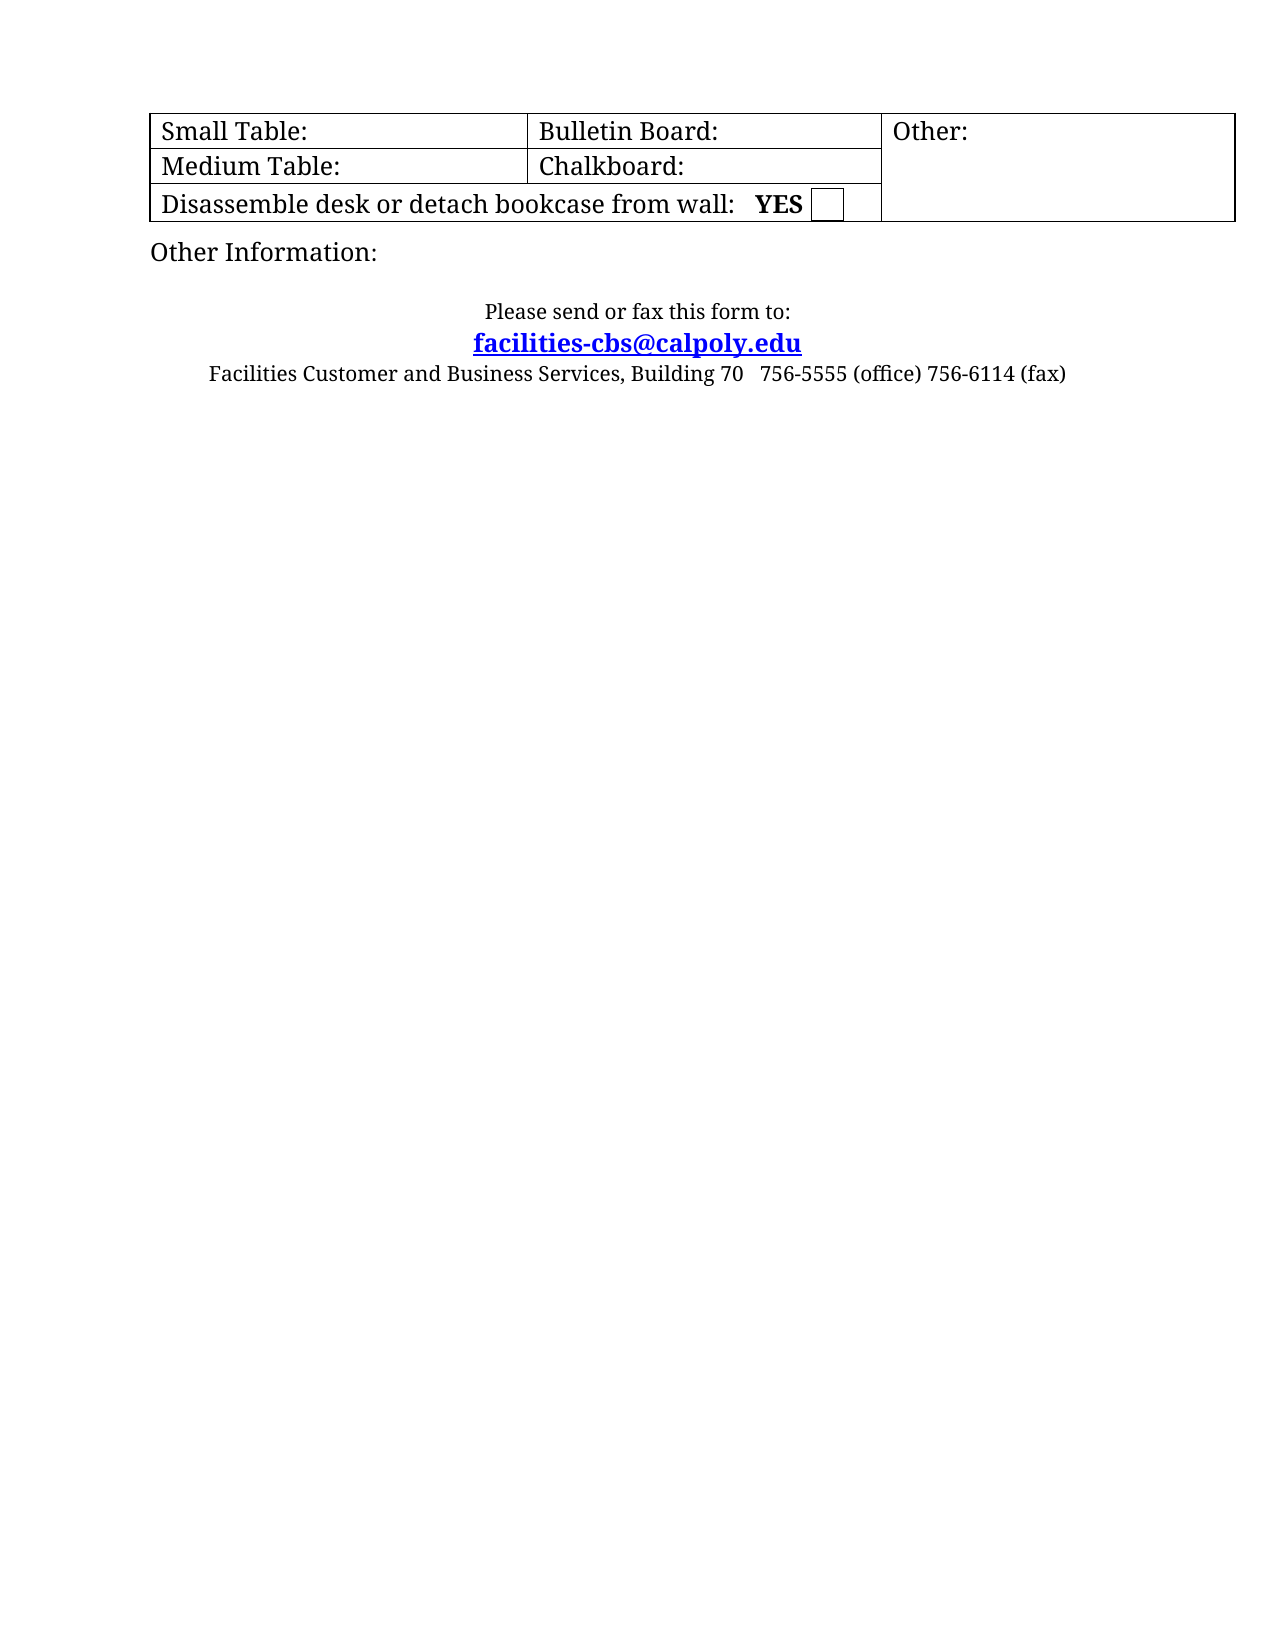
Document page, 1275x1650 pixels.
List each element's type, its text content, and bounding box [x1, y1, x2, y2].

text Facilities Customer and Business Services, Building 70 756-5555 (office) 756-6114 (fax) [150, 359, 1125, 388]
text facilities-cbs@calpoly.edu [150, 325, 1125, 359]
table_cell Disassemble desk or detach bookcase from wall: YES [151, 184, 881, 221]
table_cell Medium Table: [151, 149, 527, 183]
text Please send or fax this form to: [150, 297, 1125, 325]
table_cell Other: [882, 114, 1234, 221]
table_cell Small Table: [151, 114, 527, 148]
table_cell Chalkboard: [528, 149, 881, 183]
text Other Information: [150, 234, 1125, 268]
table_cell Bulletin Board: [528, 114, 881, 148]
